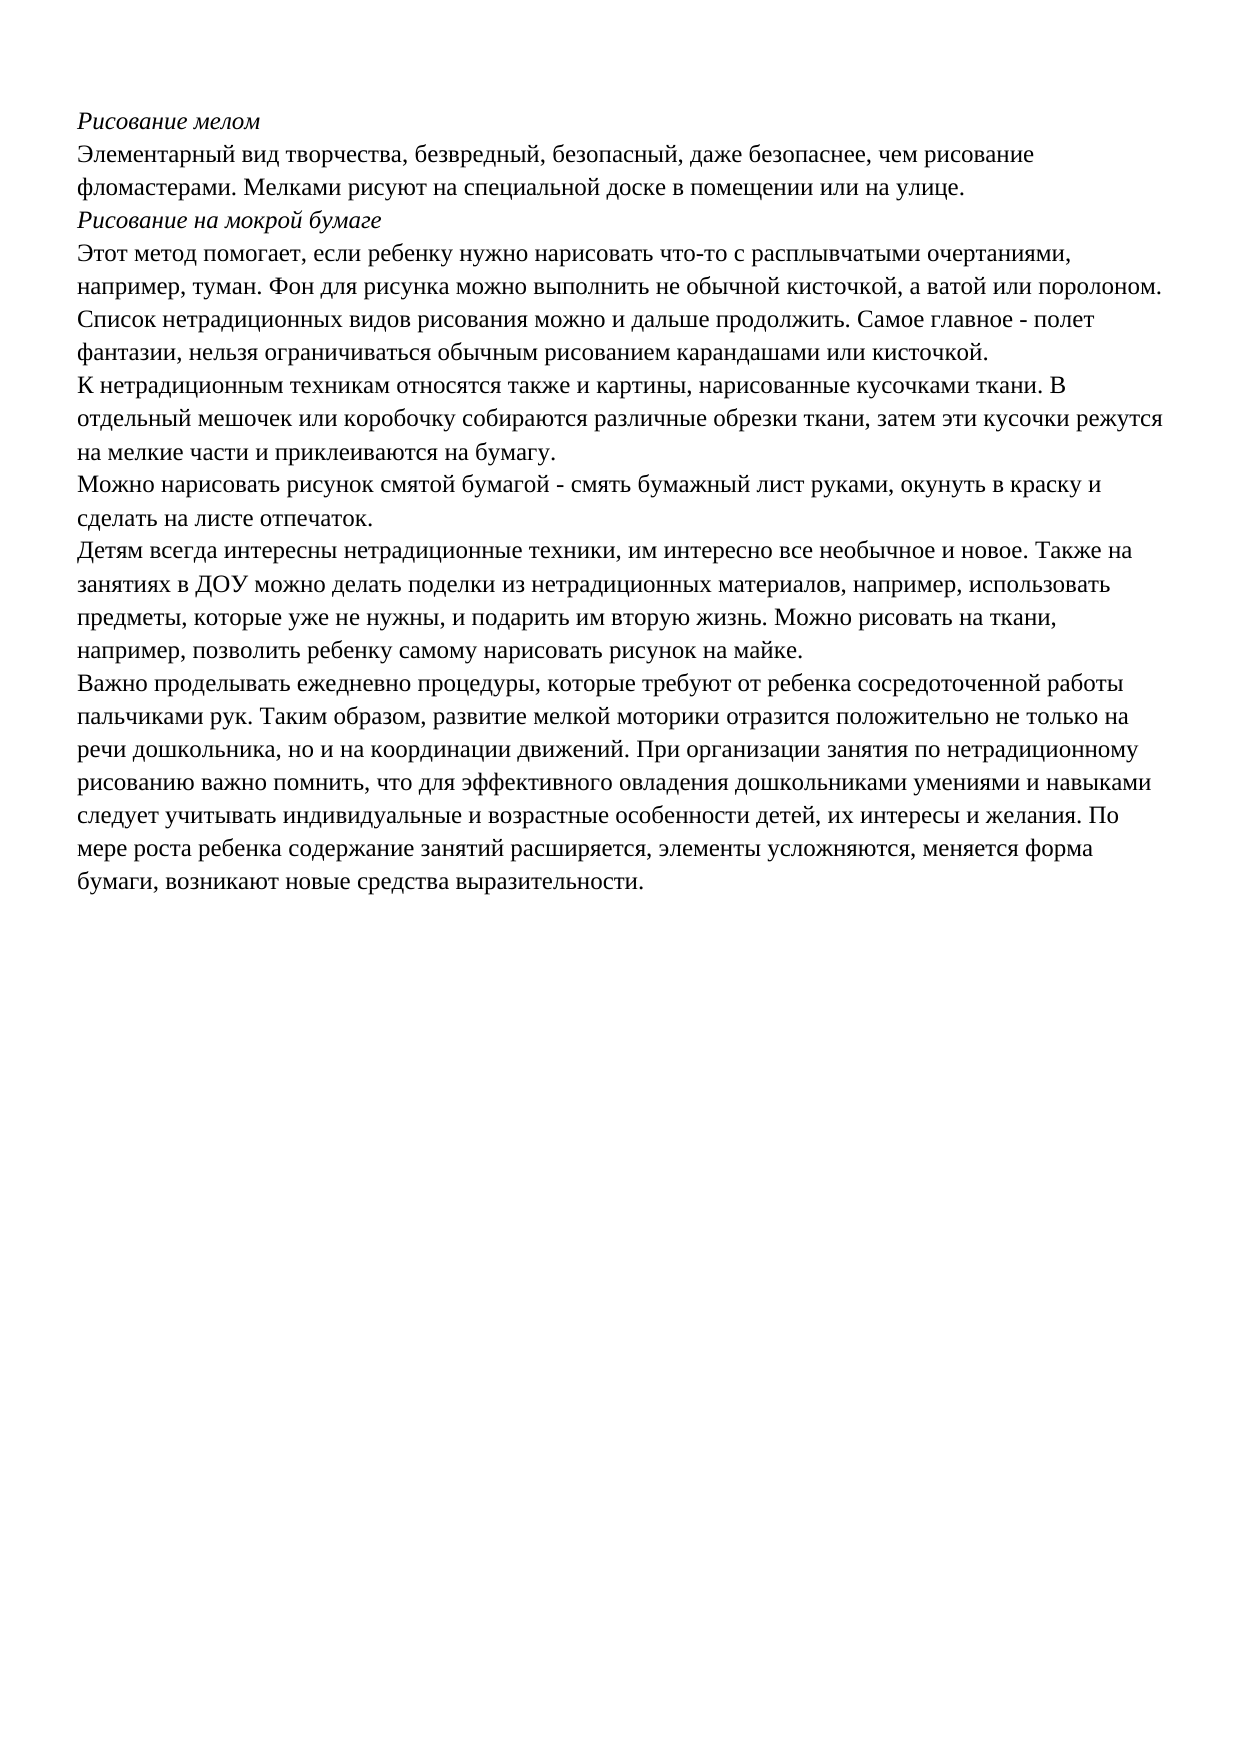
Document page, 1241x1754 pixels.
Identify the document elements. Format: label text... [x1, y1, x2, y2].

text Можно нарисовать рисунок смятой бумагой - смять бумажный лист руками, окунуть в краску и сделать на листе отпечаток. [77, 469, 1163, 531]
text Детям всегда интересны нетрадиционные техники, им интересно все необычное и новое. Также на занятиях в ДОУ можно делать поделки из нетрадиционных материалов, например, использовать предметы, которые уже не нужны, и подарить им вторую жизнь. Можно рисовать на ткани, например, позволить ребенку самому нарисовать рисунок на майке. [77, 536, 1163, 663]
text К нетрадиционным техникам относятся также и картины, нарисованные кусочками ткани. В отдельный мешочек или коробочку собираются различные обрезки ткани, затем эти кусочки режутся на мелкие части и приклеиваются на бумагу. [77, 371, 1163, 465]
text Рисование на мокрой бумаге [77, 205, 1163, 234]
text Список нетрадиционных видов рисования можно и дальше продолжить. Самое главное - полет фантазии, нельзя ограничиваться обычным рисованием карандашами или кисточкой. [77, 304, 1163, 366]
text Элементарный вид творчества, безвредный, безопасный, даже безопаснее, чем рисование фломастерами. Мелками рисуют на специальной доске в помещении или на улице. [77, 139, 1163, 201]
text Этот метод помогает, если ребенку нужно нарисовать что-то с расплывчатыми очертаниями, например, туман. Фон для рисунка можно выполнить не обычной кисточкой, а ватой или поролоном. [77, 238, 1163, 300]
text Рисование мелом [77, 106, 1163, 135]
text Важно проделывать ежедневно процедуры, которые требуют от ребенка сосредоточенной работы пальчиками рук. Таким образом, развитие мелкой моторики отразится положительно не только на речи дошкольника, но и на координации движений. При организации занятия по нетрадиционному рисованию важно помнить, что для эффективного овладения дошкольниками умениями и навыками следует учитывать индивидуальные и возрастные особенности детей, их интересы и желания. По мере роста ребенка содержание занятий расширяется, элементы усложняются, меняется форма бумаги, возникают новые средства выразительности. [77, 668, 1163, 894]
